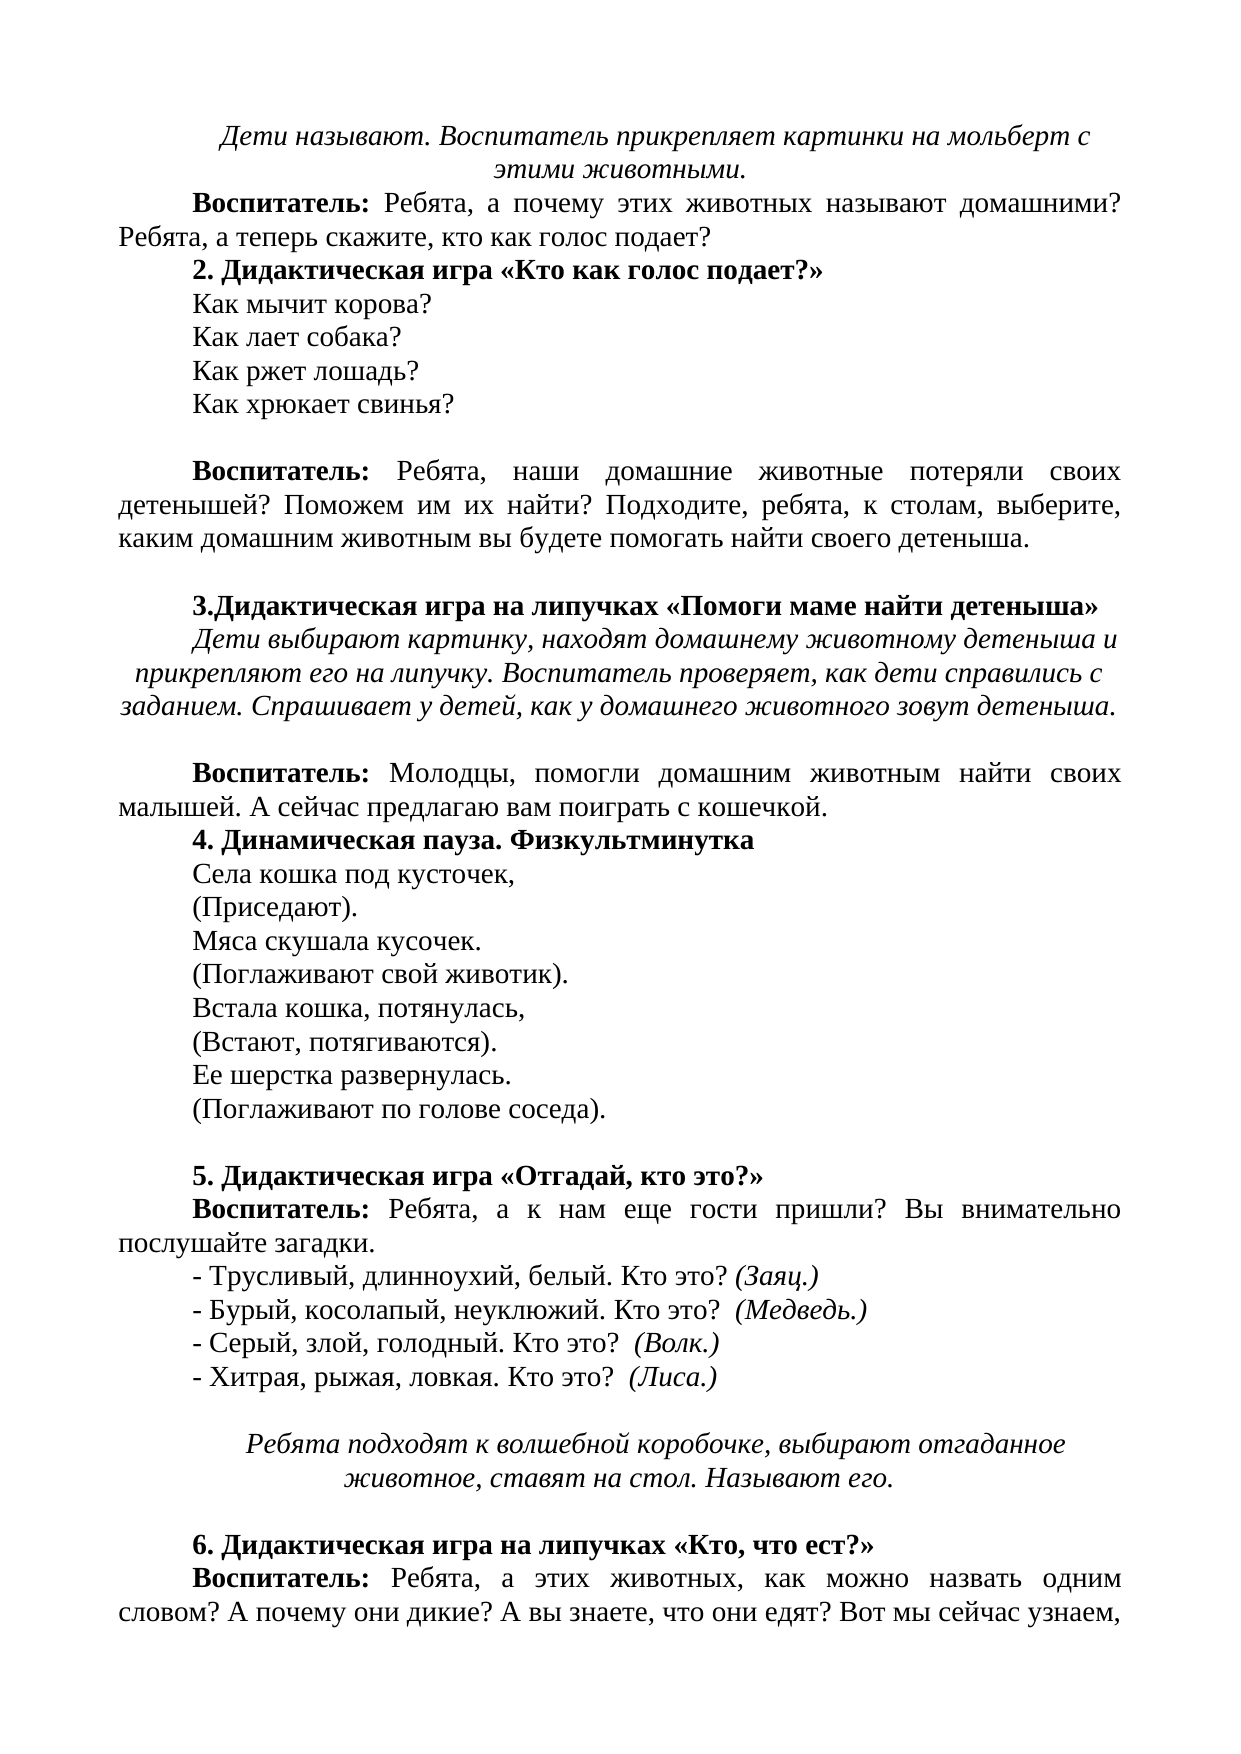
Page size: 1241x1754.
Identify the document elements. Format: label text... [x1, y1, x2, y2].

text Мяса скушала кусочек. [118, 923, 1122, 957]
text (Поглаживают свой животик). [118, 957, 1122, 990]
text (Встают, потягиваются). [118, 1024, 1122, 1057]
text 2. Дидактическая игра «Кто как голос подает?» [118, 252, 1122, 286]
text 4. Динамическая пауза. Физкультминутка [118, 822, 1122, 856]
text - Бурый, косолапый, неуклюжий. Кто это? (Медведь.) [118, 1292, 1122, 1326]
text - Трусливый, длинноухий, белый. Кто это? (Заяц.) [118, 1258, 1122, 1292]
text Воспитатель: Ребята, а к нам еще гости пришли? Вы внимательно послушайте загадки. [118, 1191, 1122, 1258]
text Воспитатель: Молодцы, помогли домашним животным найти своих малышей. А сейчас предлагаю вам поиграть с кошечкой. [118, 755, 1122, 822]
text Как ржет лошадь? [118, 353, 1122, 386]
text 6. Дидактическая игра на липучках «Кто, что ест?» [118, 1527, 1122, 1560]
text 3.Дидактическая игра на липучках «Помоги маме найти детеныша» [118, 588, 1122, 621]
text Воспитатель: Ребята, а почему этих животных называют домашними? Ребята, а теперь скажите, кто как голос подает? [118, 185, 1122, 252]
text Села кошка под кусточек, [118, 856, 1122, 889]
text Воспитатель: Ребята, наши домашние животные потеряли своих детенышей? Поможем им их найти? Подходите, ребята, к столам, выберите, каким домашним животным вы будете помогать найти своего детеныша. [118, 453, 1122, 554]
text Встала кошка, потянулась, [118, 990, 1122, 1024]
text Ее шерстка развернулась. [118, 1057, 1122, 1091]
text Как лает собака? [118, 319, 1122, 353]
text Дети называют. Воспитатель прикрепляет картинки на мольберт с этими животными. [118, 118, 1122, 185]
text (Приседают). [118, 889, 1122, 923]
text Как хрюкает свинья? [118, 386, 1122, 420]
text - Серый, злой, голодный. Кто это? (Волк.) [118, 1326, 1122, 1359]
text (Поглаживают по голове соседа). [118, 1091, 1122, 1124]
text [118, 1560, 1122, 1627]
text Дети выбирают картинку, находят домашнему животному детеныша и прикрепляют его на липучку. Воспитатель проверяет, как дети справились с заданием. Спрашивает у детей, как у домашнего животного зовут детеныша. [118, 621, 1122, 722]
text Ребята подходят к волшебной коробочке, выбирают отгаданное животное, ставят на стол. Называют его. [118, 1426, 1122, 1493]
text Как мычит корова? [118, 286, 1122, 319]
text - Хитрая, рыжая, ловкая. Кто это? (Лиса.) [118, 1359, 1122, 1393]
text 5. Дидактическая игра «Отгадай, кто это?» [118, 1158, 1122, 1191]
